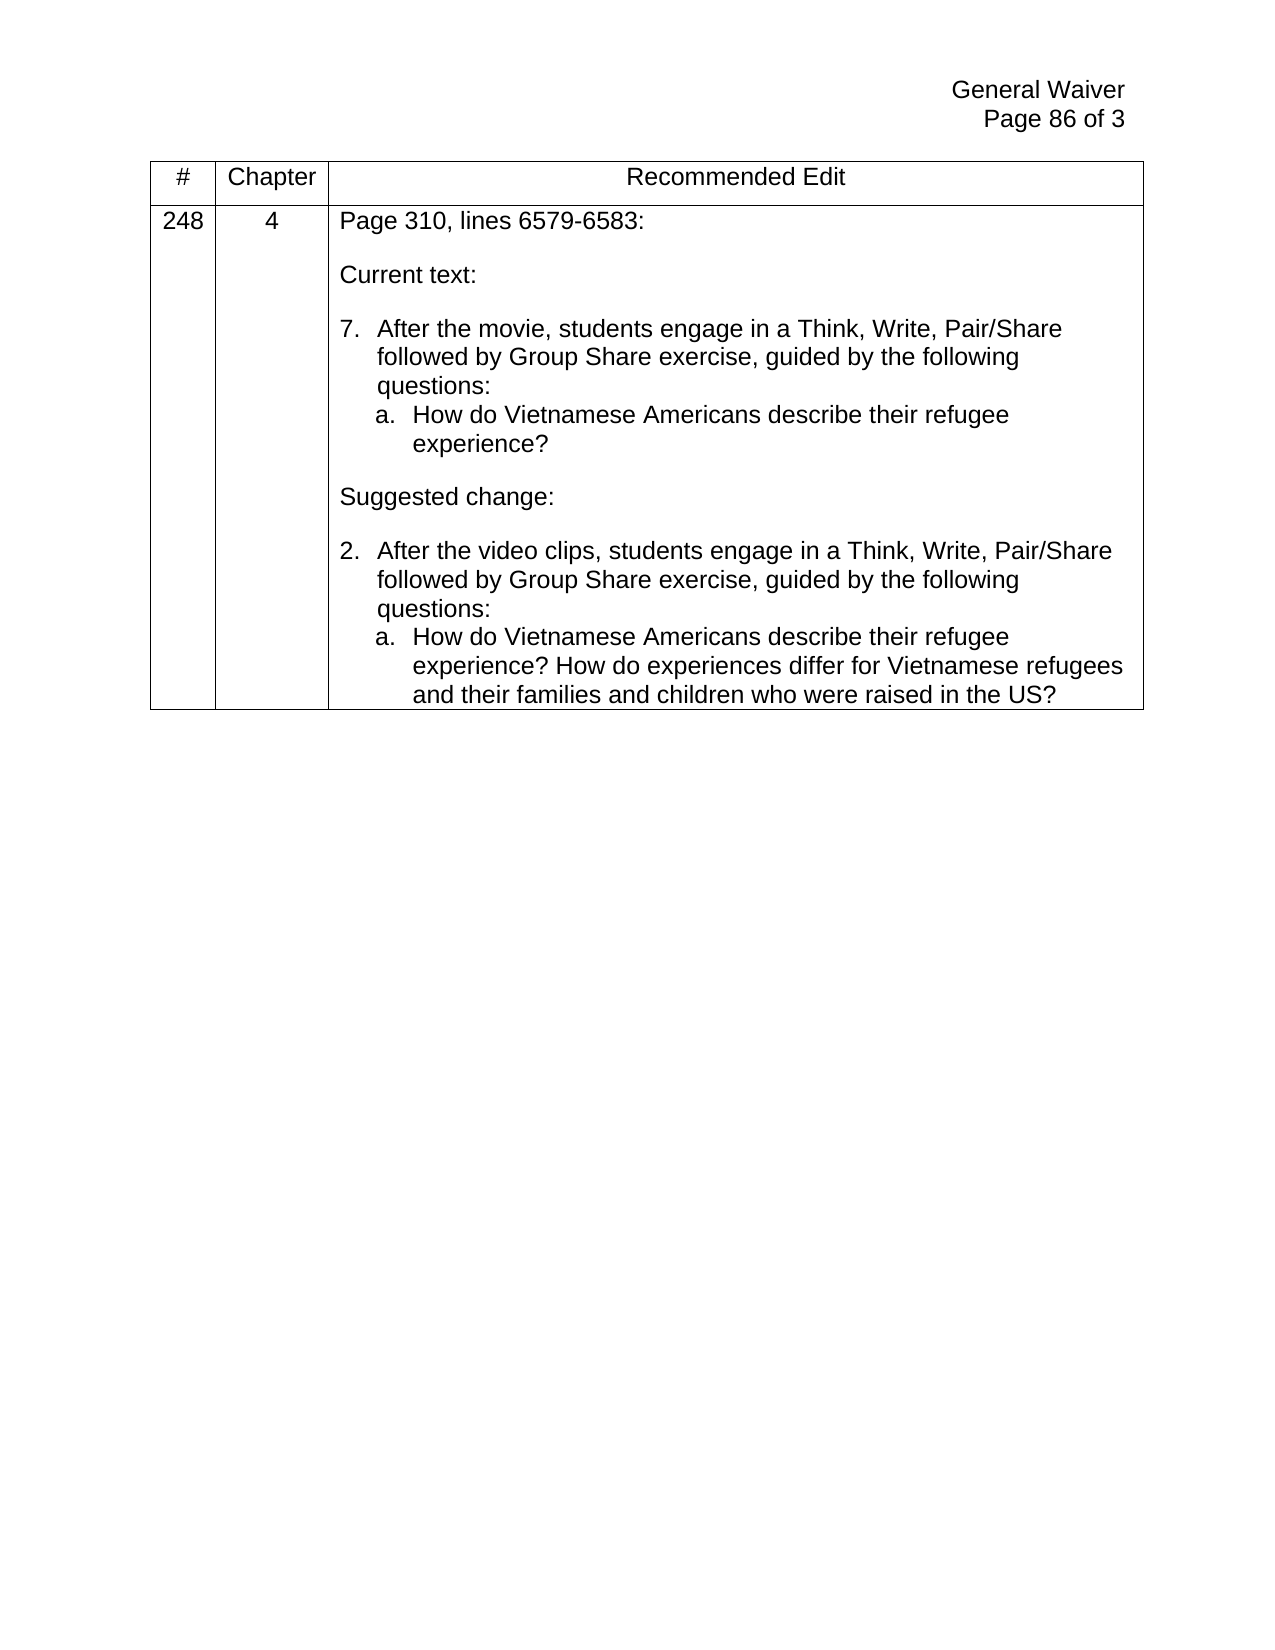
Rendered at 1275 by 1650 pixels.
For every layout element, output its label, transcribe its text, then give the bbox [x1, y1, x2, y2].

table_header Chapter [216, 162, 328, 205]
table_header # [151, 162, 215, 205]
table_header Recommended Edit [329, 162, 1143, 205]
table_cell Page 310, lines 6579-6583: Current text: After the movie, students engage in a Think, Write, Pair/Share followed by Group Share exercise, guided by the following questions: How do Vietnamese Americans describe their refugee experience? Suggested change: After the video clips, students engage in a Think, Write, Pair/Share followed by Group Share exercise, guided by the following questions: How do Vietnamese Americans describe their refugee experience? How do experiences differ for Vietnamese refugees and their families and children who were raised in the US? [329, 206, 1143, 708]
table_cell 4 [216, 206, 328, 708]
table_cell 248 [151, 206, 215, 708]
